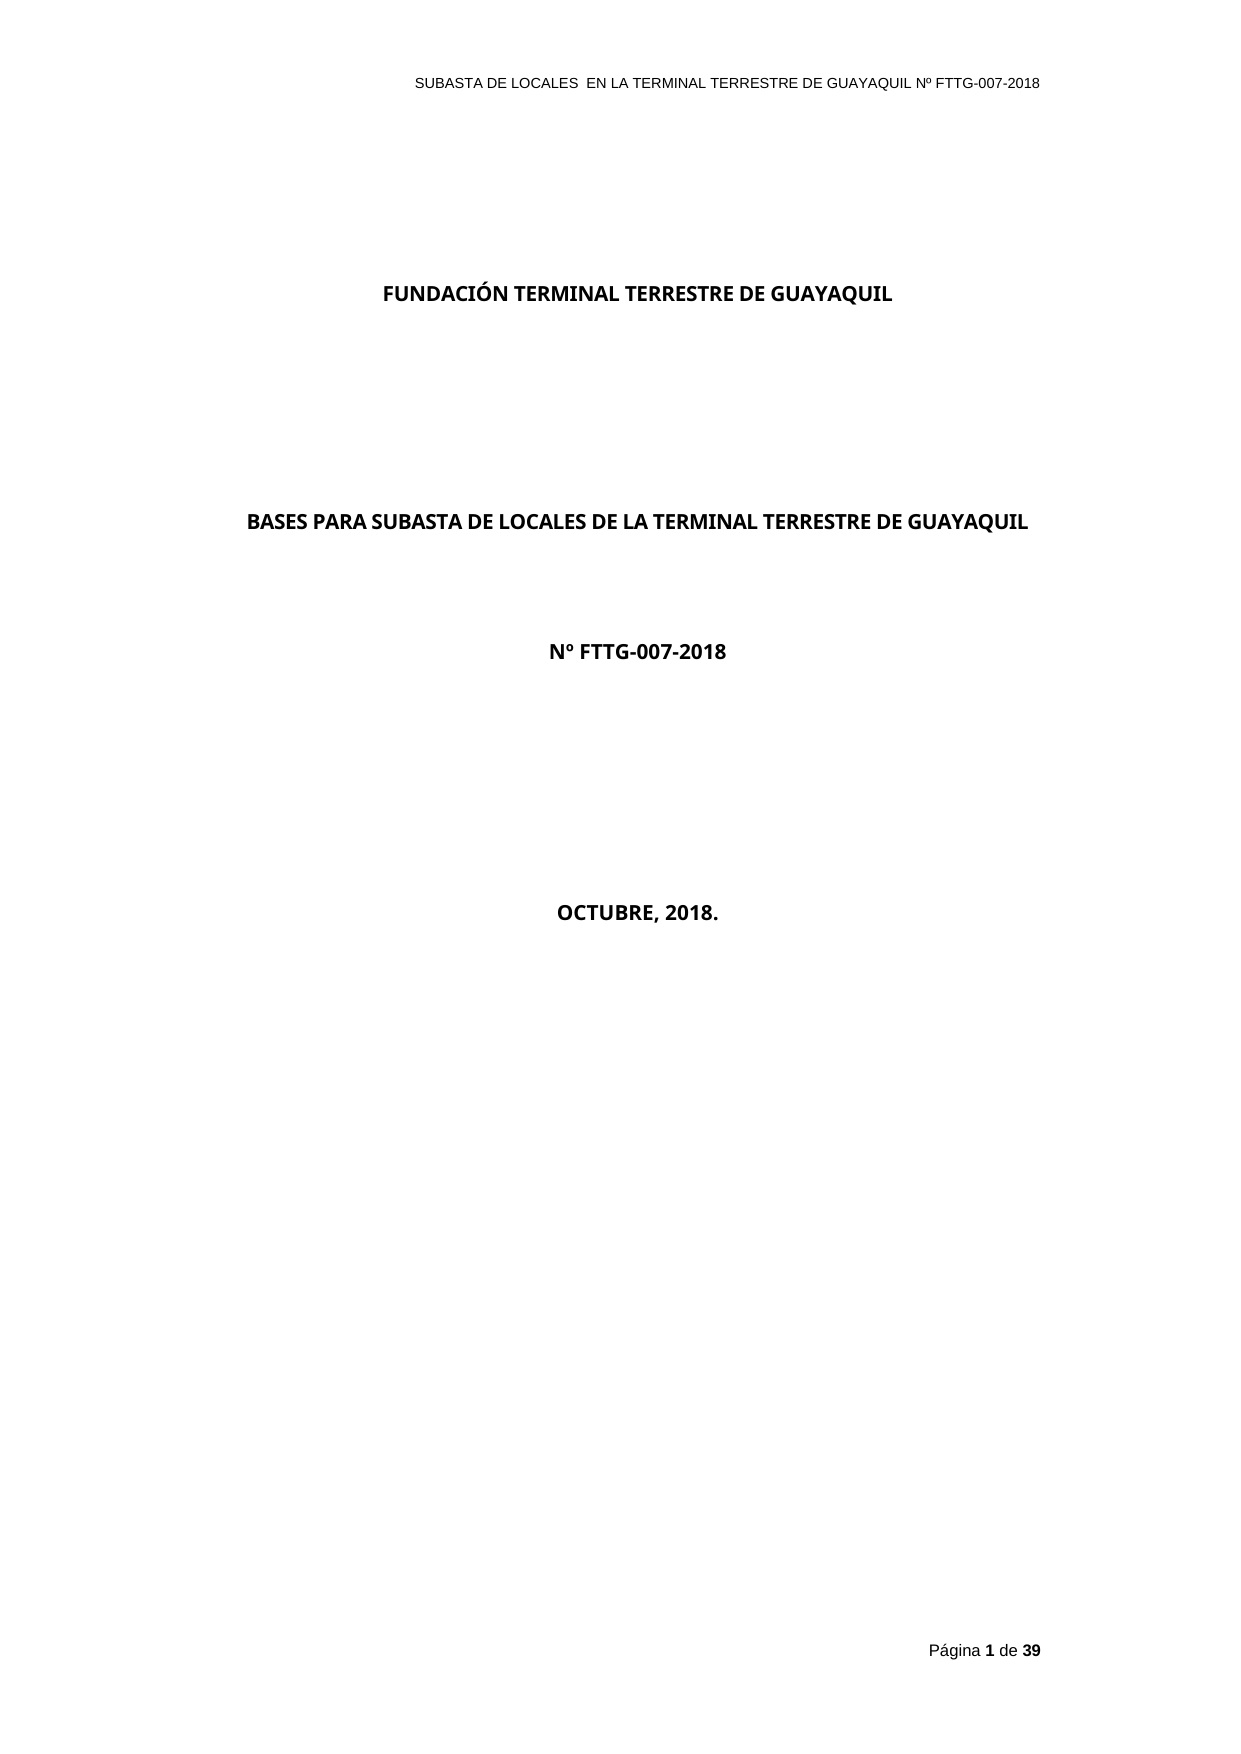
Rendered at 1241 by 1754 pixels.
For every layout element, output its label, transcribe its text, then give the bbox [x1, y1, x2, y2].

text FUNDACIÓN TERMINAL TERRESTRE DE GUAYAQUIL [234, 279, 1041, 307]
text Nº FTTG-007-2018 [234, 637, 1041, 666]
text OCTUBRE, 2018. [234, 898, 1041, 927]
text BASES PARA SUBASTA DE LOCALES DE LA TERMINAL TERRESTRE DE GUAYAQUIL [234, 507, 1041, 535]
